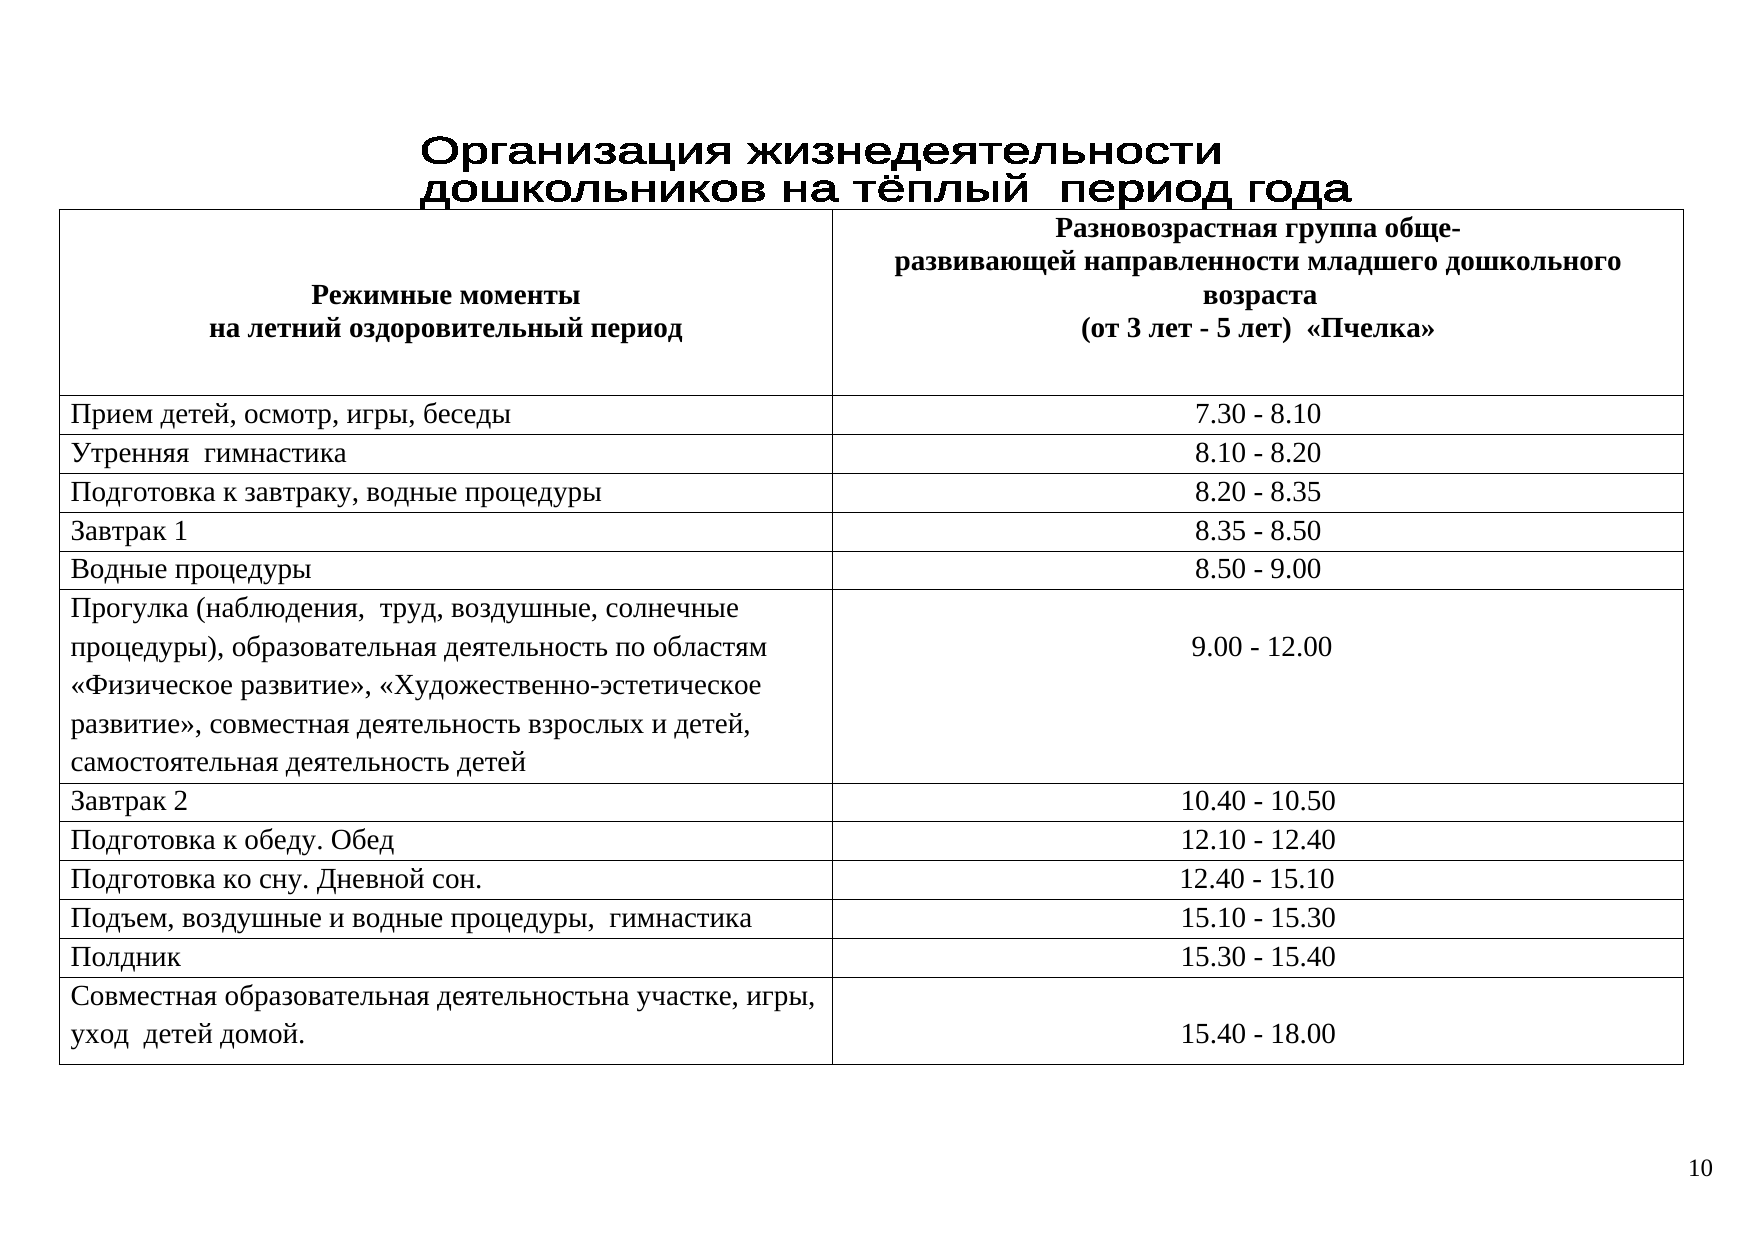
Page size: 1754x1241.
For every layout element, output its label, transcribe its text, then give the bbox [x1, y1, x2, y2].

table_cell Подъем, воздушные и водные процедуры, гимнастика [60, 900, 832, 938]
table_cell 9.00 - 12.00 [833, 590, 1683, 782]
table_cell 10.40 - 10.50 [833, 784, 1683, 821]
table_cell Подготовка к обеду. Обед [60, 822, 832, 860]
table_cell Прогулка (наблюдения, труд, воздушные, солнечные процедуры), образовательная деятельность по областям «Физическое развитие», «Художественно-эстетическое развитие», совместная деятельность взрослых и детей, самостоятельная деятельность детей [60, 590, 832, 782]
table_cell Утренняя гимнастика [60, 435, 832, 473]
table_cell 8.50 - 9.00 [833, 552, 1683, 589]
table_header Режимные моменты на летний оздоровительный период [60, 210, 832, 395]
table_cell Завтрак 2 [60, 784, 832, 821]
table_cell 15.10 - 15.30 [833, 900, 1683, 938]
table_cell Подготовка к завтраку, водные процедуры [60, 474, 832, 512]
table_cell 7.30 - 8.10 [833, 396, 1683, 434]
table_cell Совместная образовательная деятельностьна участке, игры, уход детей домой. [60, 978, 832, 1064]
table_cell Подготовка ко сну. Дневной сон. [60, 861, 832, 899]
table_cell Водные процедуры [60, 552, 832, 589]
table_cell 8.20 - 8.35 [833, 474, 1683, 512]
table_cell 12.40 - 15.10 [833, 861, 1683, 899]
table_cell 8.35 - 8.50 [833, 513, 1683, 551]
table_cell 12.10 - 12.40 [833, 822, 1683, 860]
table_cell 8.10 - 8.20 [833, 435, 1683, 473]
table_cell Завтрак 1 [60, 513, 832, 551]
table_header Разновозрастная группа обще- развивающей направленности младшего дошкольного возраста (от 3 лет - 5 лет) «Пчелка» [833, 210, 1683, 395]
table_cell Прием детей, осмотр, игры, беседы [60, 396, 832, 434]
table_cell Полдник [60, 939, 832, 977]
table_cell 15.30 - 15.40 [833, 939, 1683, 977]
table_cell 15.40 - 18.00 [833, 978, 1683, 1064]
